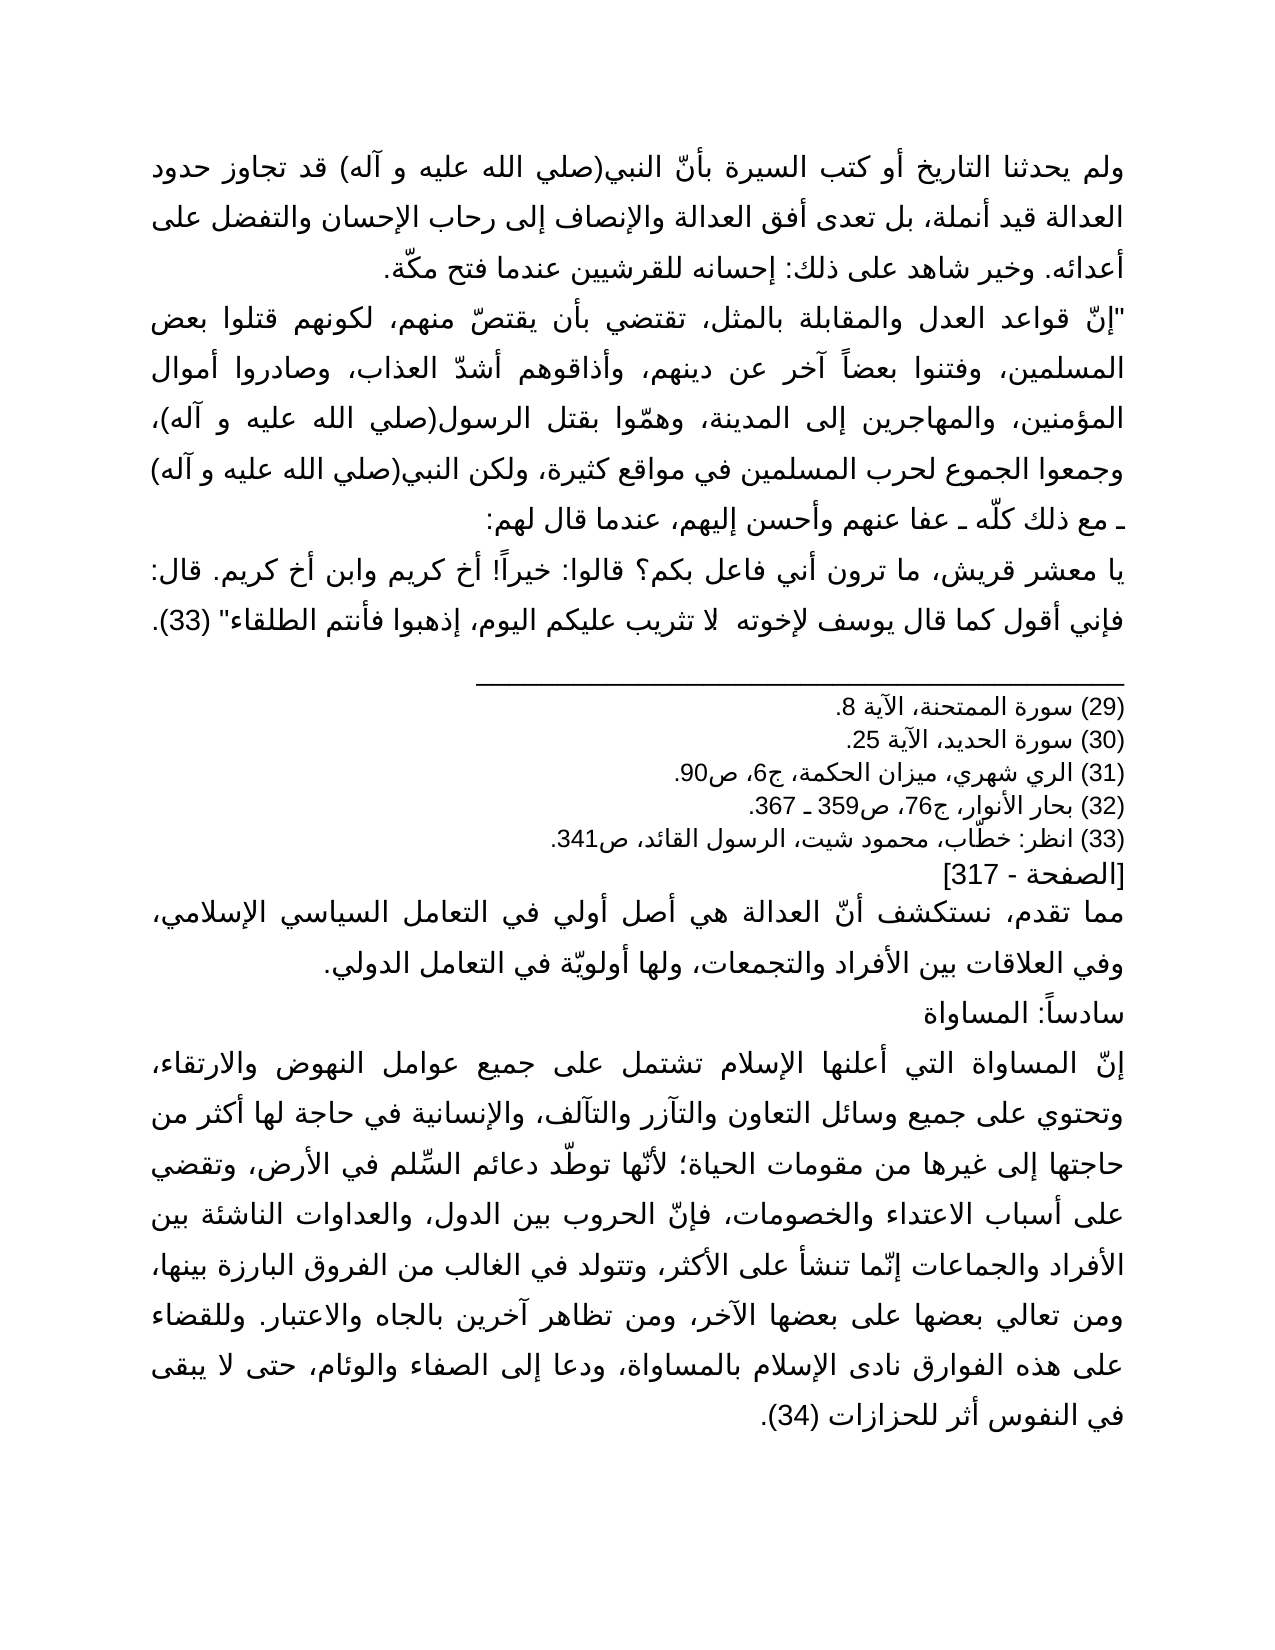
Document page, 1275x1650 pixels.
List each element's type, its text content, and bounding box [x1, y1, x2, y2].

text يا معشر قريش، ما ترون أني فاعل بكم؟ قالوا: خيراً! أخ كريم وابن أخ كريم. قال: فإني أقول كما قال يوسف لإخوته: لا تثريب عليكم اليوم، إذهبوا فأنتم الطلقاء" (33). [150, 552, 1125, 636]
text ________________________________________ [150, 653, 1125, 687]
text ولم يحدثنا التاريخ أو كتب السيرة بأنّ النبي(صلي الله عليه و آله) قد تجاوز حدود العدالة قيد أنملة، بل تعدى أفق العدالة والإنصاف إلى رحاب الإحسان والتفضل على أعدائه. وخير شاهد على ذلك: إحسانه للقرشيين عندما فتح مكّة. [150, 150, 1125, 284]
text (33) انظر: خطّاب، محمود شيت، الرسول القائد، ص341. [150, 824, 1125, 852]
text (29) سورة الممتحنة، الآية 8. [150, 692, 1125, 720]
text [الصفحة - 317] [150, 857, 1125, 890]
text إنّ المساواة التي أعلنها الإسلام تشتمل على جميع عوامل النهوض والارتقاء، وتحتوي على جميع وسائل التعاون والتآزر والتآلف، والإنسانية في حاجة لها أكثر من حاجتها إلى غيرها من مقومات الحياة؛ لأنّها توطّد دعائم السِّلم في الأرض، وتقضي على أسباب الاعتداء والخصومات، فإنّ الحروب بين الدول، والعداوات الناشئة بين الأفراد والجماعات إنّما تنشأ على الأكثر، وتتولد في الغالب من الفروق البارزة بينها، ومن تعالي بعضها على بعضها الآخر، ومن تظاهر آخرين بالجاه والاعتبار. وللقضاء على هذه الفوارق نادى الإسلام بالمساواة، ودعا إلى الصفاء والوئام، حتى لا يبقى في النفوس أثر للحزازات (34). [150, 1046, 1125, 1432]
text "إنّ قواعد العدل والمقابلة بالمثل، تقتضي بأن يقتصّ منهم، لكونهم قتلوا بعض المسلمين، وفتنوا بعضاً آخر عن دينهم، وأذاقوهم أشدّ العذاب، وصادروا أموال المؤمنين، والمهاجرين إلى المدينة، وهمّوا بقتل الرسول(صلي الله عليه و آله)، وجمعوا الجموع لحرب المسلمين في مواقع كثيرة، ولكن النبي(صلي الله عليه و آله) ـ مع ذلك كلّه ـ عفا عنهم وأحسن إليهم، عندما قال لهم: [150, 301, 1125, 536]
text (32) بحار الأنوار، ج76، ص359 ـ 367. [150, 791, 1125, 819]
text سادساً: المساواة [150, 996, 1125, 1029]
text (30) سورة الحديد، الآية 25. [150, 725, 1125, 753]
text مما تقدم، نستكشف أنّ العدالة هي أصل أولي في التعامل السياسي الإسلامي، وفي العلاقات بين الأفراد والتجمعات، ولها أولويّة في التعامل الدولي. [150, 895, 1125, 979]
text (31) الري شهري، ميزان الحكمة، ج6، ص90. [150, 758, 1125, 786]
